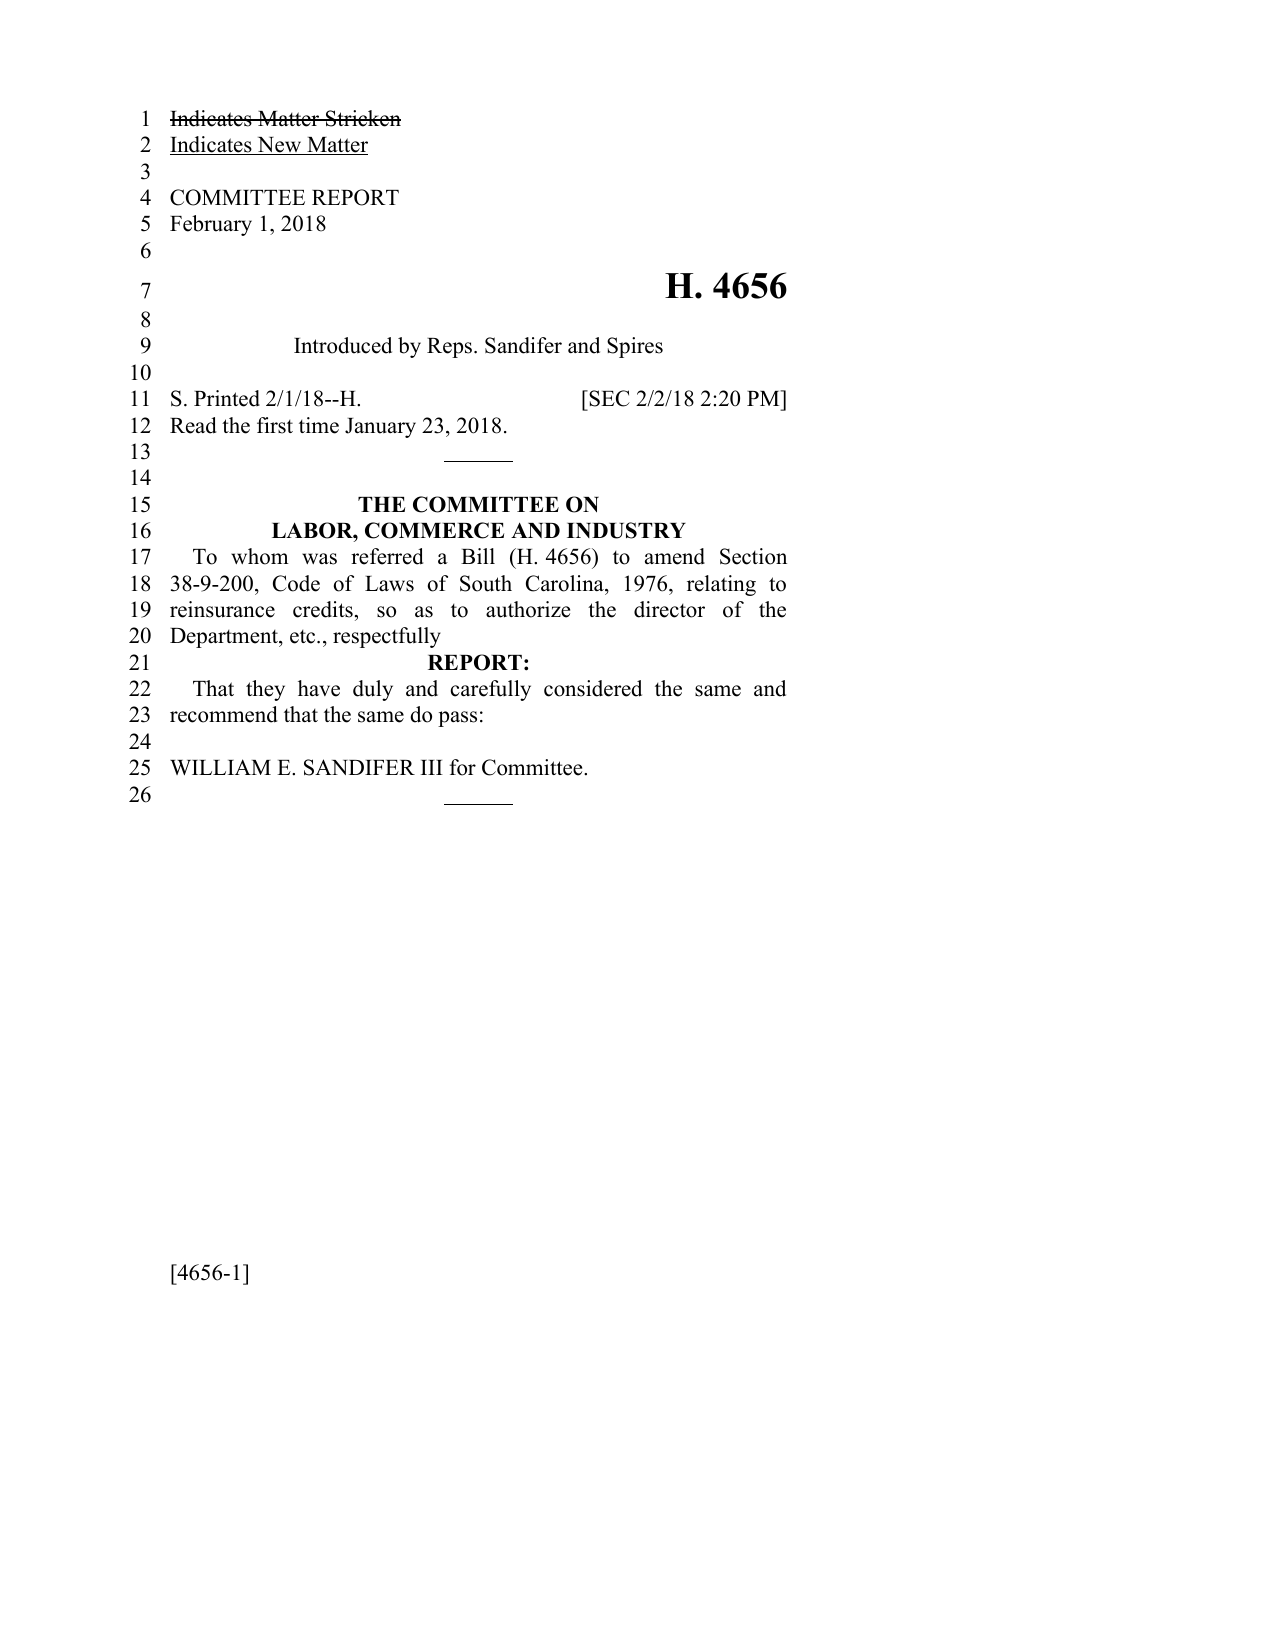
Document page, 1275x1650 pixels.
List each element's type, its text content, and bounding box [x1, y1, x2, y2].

text THE COMMITTEE ON [169, 491, 787, 517]
text LABOR, COMMERCE AND INDUSTRY [169, 517, 787, 543]
text WILLIAM E. SANDIFER III for Committee. [169, 754, 787, 781]
text Indicates New Matter [169, 131, 787, 158]
text Read the first time January 23, 2018. [169, 412, 787, 438]
text H. 4656 [169, 263, 787, 306]
text COMMITTEE REPORT [169, 184, 787, 210]
text Indicates Matter Stricken [169, 105, 787, 131]
text Introduced by Reps. Sandifer and Spires [169, 333, 787, 359]
text REPORT: [169, 649, 787, 675]
text S. Printed 2/1/18--H. [SEC 2/2/18 2:20 PM] [169, 385, 787, 412]
text To whom was referred a Bill (H. 4656) to amend Section 38-9-200, Code of Laws of South Carolina, 1976, relating to reinsurance credits, so as to authorize the director of the Department, etc., respectfully [169, 543, 787, 649]
text That they have duly and carefully considered the same and recommend that the same do pass: [169, 675, 787, 728]
text February 1, 2018 [169, 210, 787, 237]
